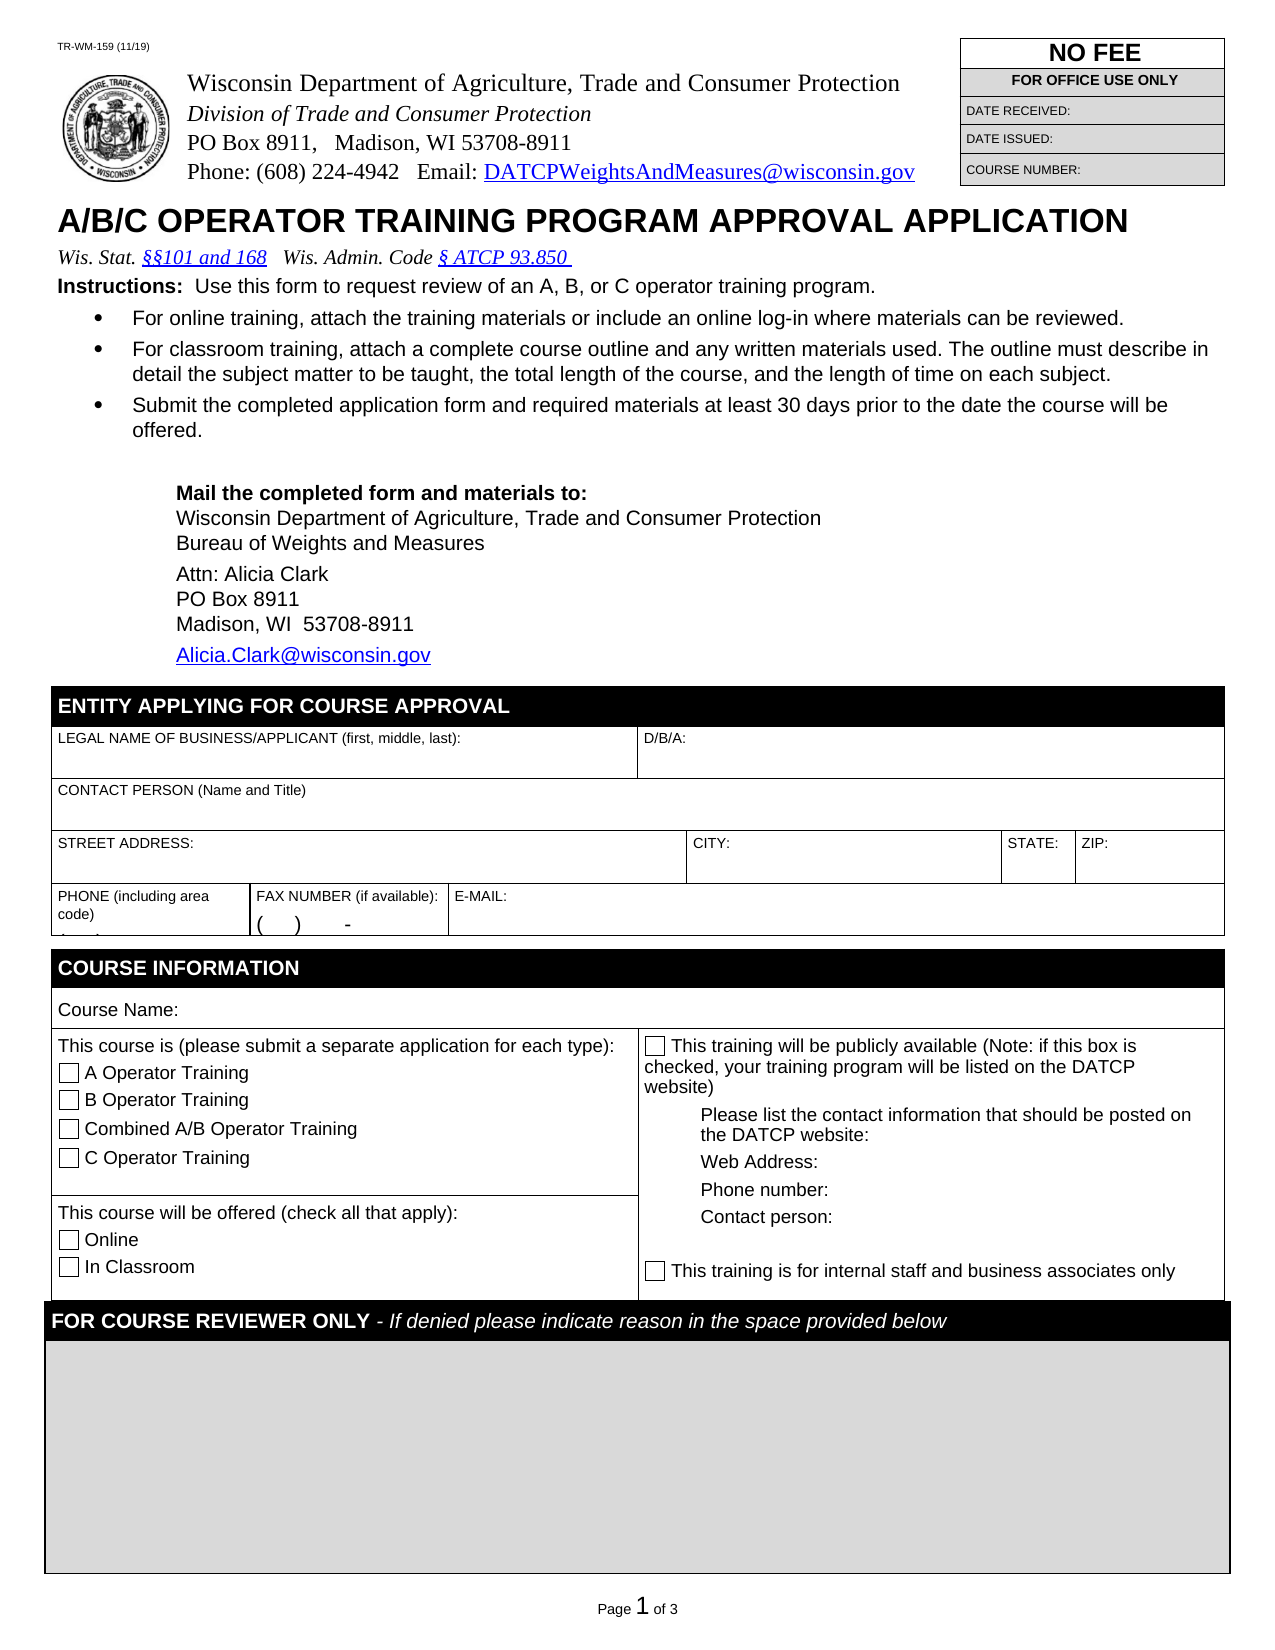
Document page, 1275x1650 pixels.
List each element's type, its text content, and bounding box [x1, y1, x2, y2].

table_header NO FEE [961, 39, 1224, 67]
table_cell FOR OFFICE USE ONLY [961, 69, 1224, 96]
table_cell [51, 68, 181, 185]
table_cell PHONE (including area code) ( ) - [52, 884, 249, 935]
table_cell ZIP: [1076, 831, 1224, 882]
table_cell STREET ADDRESS: [52, 831, 686, 882]
table_cell D/B/A: [638, 727, 1224, 777]
table_cell This training will be publicly available (Note: if this box is checked, your training program will be listed on the DATCP website) Please list the contact information that should be posted on the DATCP website: Web Address: Phone number: Contact person: This training is for internal staff and business associates only [639, 1029, 1224, 1300]
table_cell STATE: [1002, 831, 1075, 882]
table_cell CONTACT PERSON (Name and Title) [52, 779, 1224, 830]
table_header COURSE INFORMATION [52, 950, 1224, 987]
table_cell COURSE NUMBER: [961, 154, 1224, 185]
table_cell DATE ISSUED: [961, 125, 1224, 153]
table_header A/B/C OPERATOR TRAINING PROGRAM APPROVAL APPLICATION Wis. Stat. §§101 and 168 Wis. Admin. Code § ATCP 93.850 [51, 199, 1224, 274]
table_cell CITY: [687, 831, 1001, 882]
table_cell Wisconsin Department of Agriculture, Trade and Consumer Protection Division of Trade and Consumer Protection PO Box 8911, Madison, WI 53708-8911 Phone: (608) 224-4942 Email: DATCPWeightsAndMeasures@wisconsin.gov [181, 68, 960, 185]
table_cell Instructions: Use this form to request review of an A, B, or C operator training program. For online training, attach the training materials or include an online log-in where materials can be reviewed. For classroom training, attach a complete course outline and any written materials used. The outline must describe in detail the subject matter to be taught, the total length of the course, and the length of time on each subject. Submit the completed application form and required materials at least 30 days prior to the date the course will be offered. Mail the completed form and materials to: Wisconsin Department of Agriculture, Trade and Consumer Protection Bureau of Weights and Measures Attn: Alicia Clark PO Box 8911 Madison, WI 53708-8911 Alicia.Clark@wisconsin.gov [51, 274, 1224, 674]
table_cell E-MAIL: [449, 884, 1224, 935]
table_cell Course Name: [52, 988, 1224, 1028]
table_cell LEGAL NAME OF BUSINESS/APPLICANT (first, middle, last): [52, 727, 637, 777]
picture [62, 75, 170, 182]
table_cell This course will be offered (check all that apply): Online In Classroom [52, 1196, 638, 1300]
table_cell FAX NUMBER (if available): ( ) - [251, 884, 448, 935]
table_header ENTITY APPLYING FOR COURSE APPROVAL [52, 688, 1224, 725]
table_cell DATE RECEIVED: [961, 97, 1224, 124]
table_header TR-WM-159 (11/19) [51, 38, 960, 67]
table_cell [46, 1341, 1229, 1573]
table_header FOR COURSE REVIEWER ONLY - If denied please indicate reason in the space provided below [46, 1303, 1229, 1340]
table_cell This course is (please submit a separate application for each type): A Operator Training B Operator Training Combined A/B Operator Training C Operator Training [52, 1029, 638, 1195]
